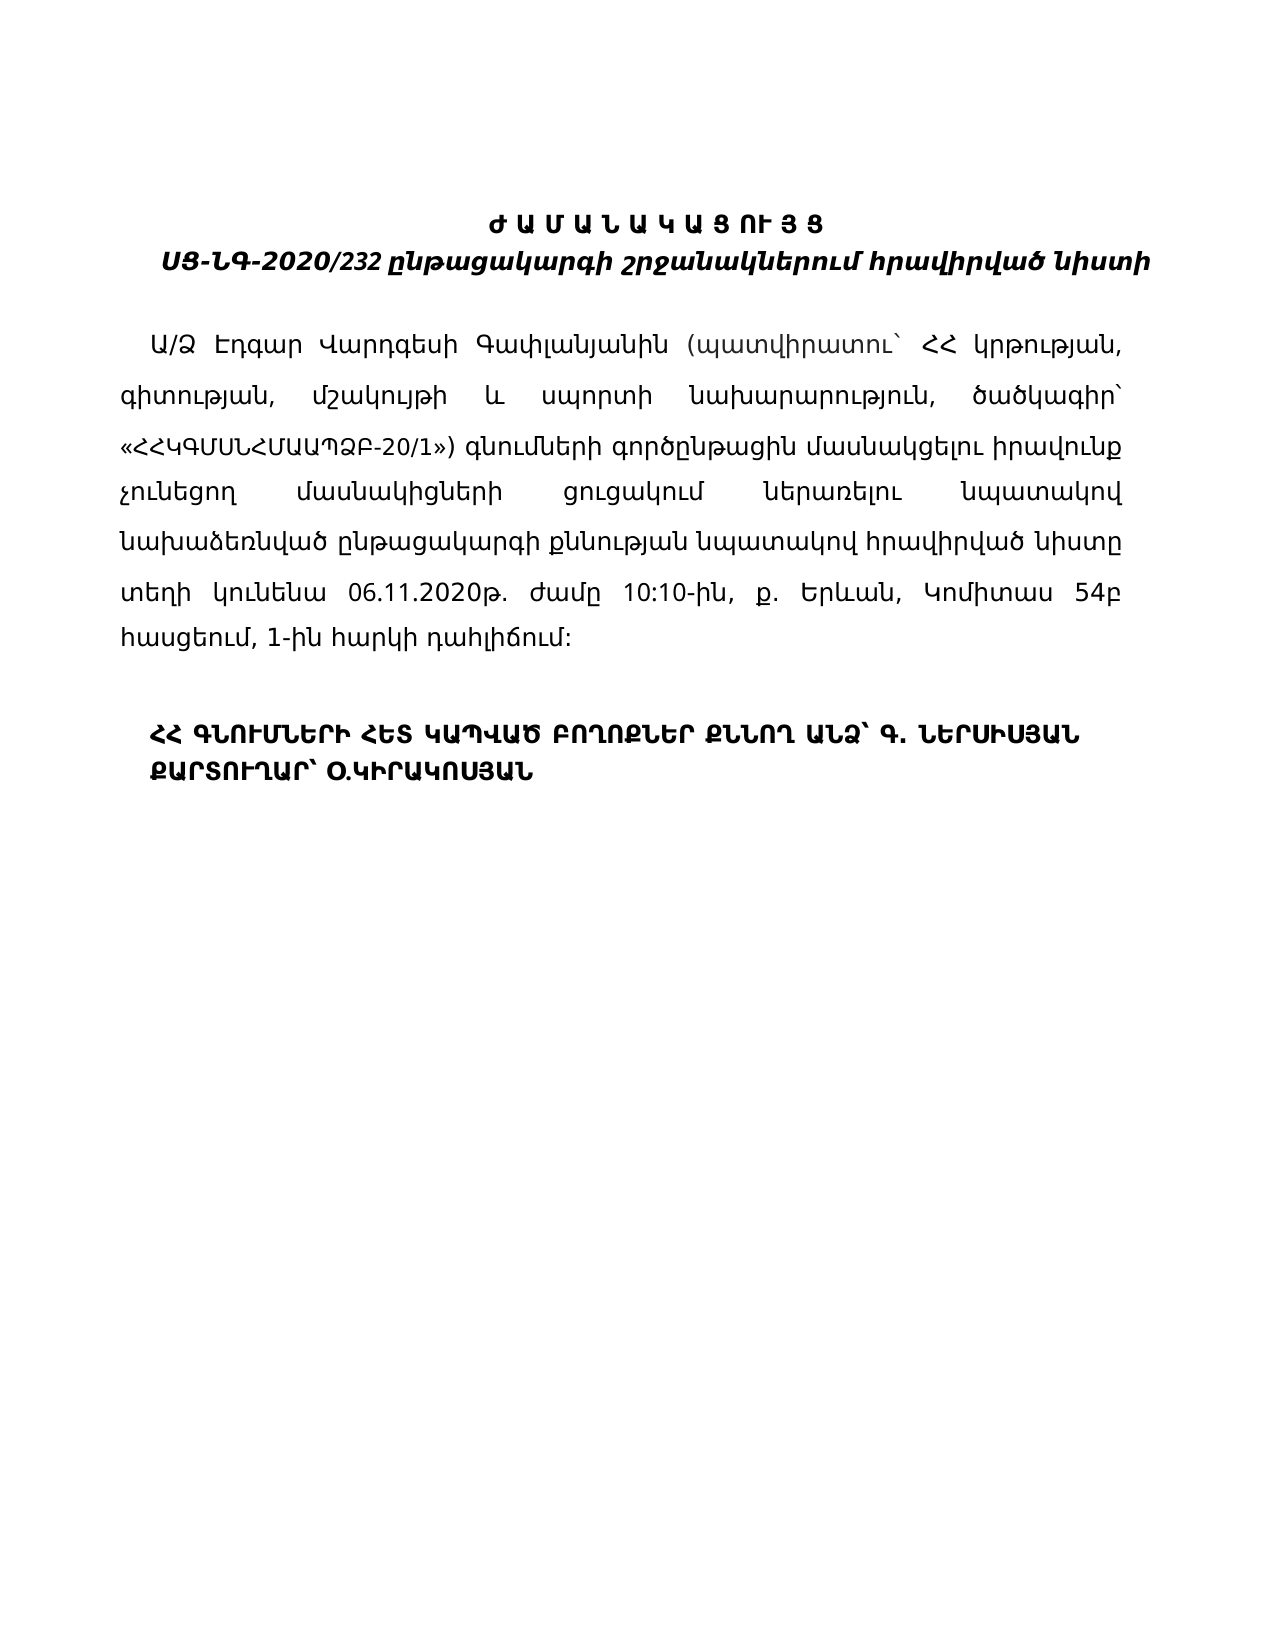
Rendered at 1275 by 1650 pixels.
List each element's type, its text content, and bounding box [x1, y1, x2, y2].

text Ժ Ա Մ Ա Ն Ա Կ Ա Ց ՈՒ Յ Ց [150, 210, 1162, 239]
text ՍՑ-ՆԳ-2020/232 ընթացակարգի շրջանակներում հրավիրված նիստի [150, 243, 1162, 278]
text Ա/Ձ Էդգար Վարդգեսի Գափլանյանին (պատվիրատու` ՀՀ կրթության, գիտության, մշակույթի և սպորտի նախարարություն, ծածկագիր՝ «ՀՀԿԳՄՍՆՀՄԱԱՊՁԲ-20/1») գնումների գործընթացին մասնակցելու իրավունք չունեցող մասնակիցների ցուցակում ներառելու նպատակով նախաձեռնված ընթացակարգի քննության նպատակով հրավիրված նիստը տեղի կունենա 06.11.2020թ. ժամը 10:10-ին, ք. Երևան, Կոմիտաս 54բ հասցեում, 1-ին հարկի դահլիճում: [120, 326, 1123, 652]
text ՀՀ ԳՆՈՒՄՆԵՐԻ ՀԵՏ ԿԱՊՎԱԾ ԲՈՂՈՔՆԵՐ ՔՆՆՈՂ ԱՆՁ՝ Գ. ՆԵՐՍԻՍՅԱՆ ՔԱՐՏՈՒՂԱՐ՝ Օ.ԿԻՐԱԿՈՍՅԱՆ [150, 720, 1081, 788]
